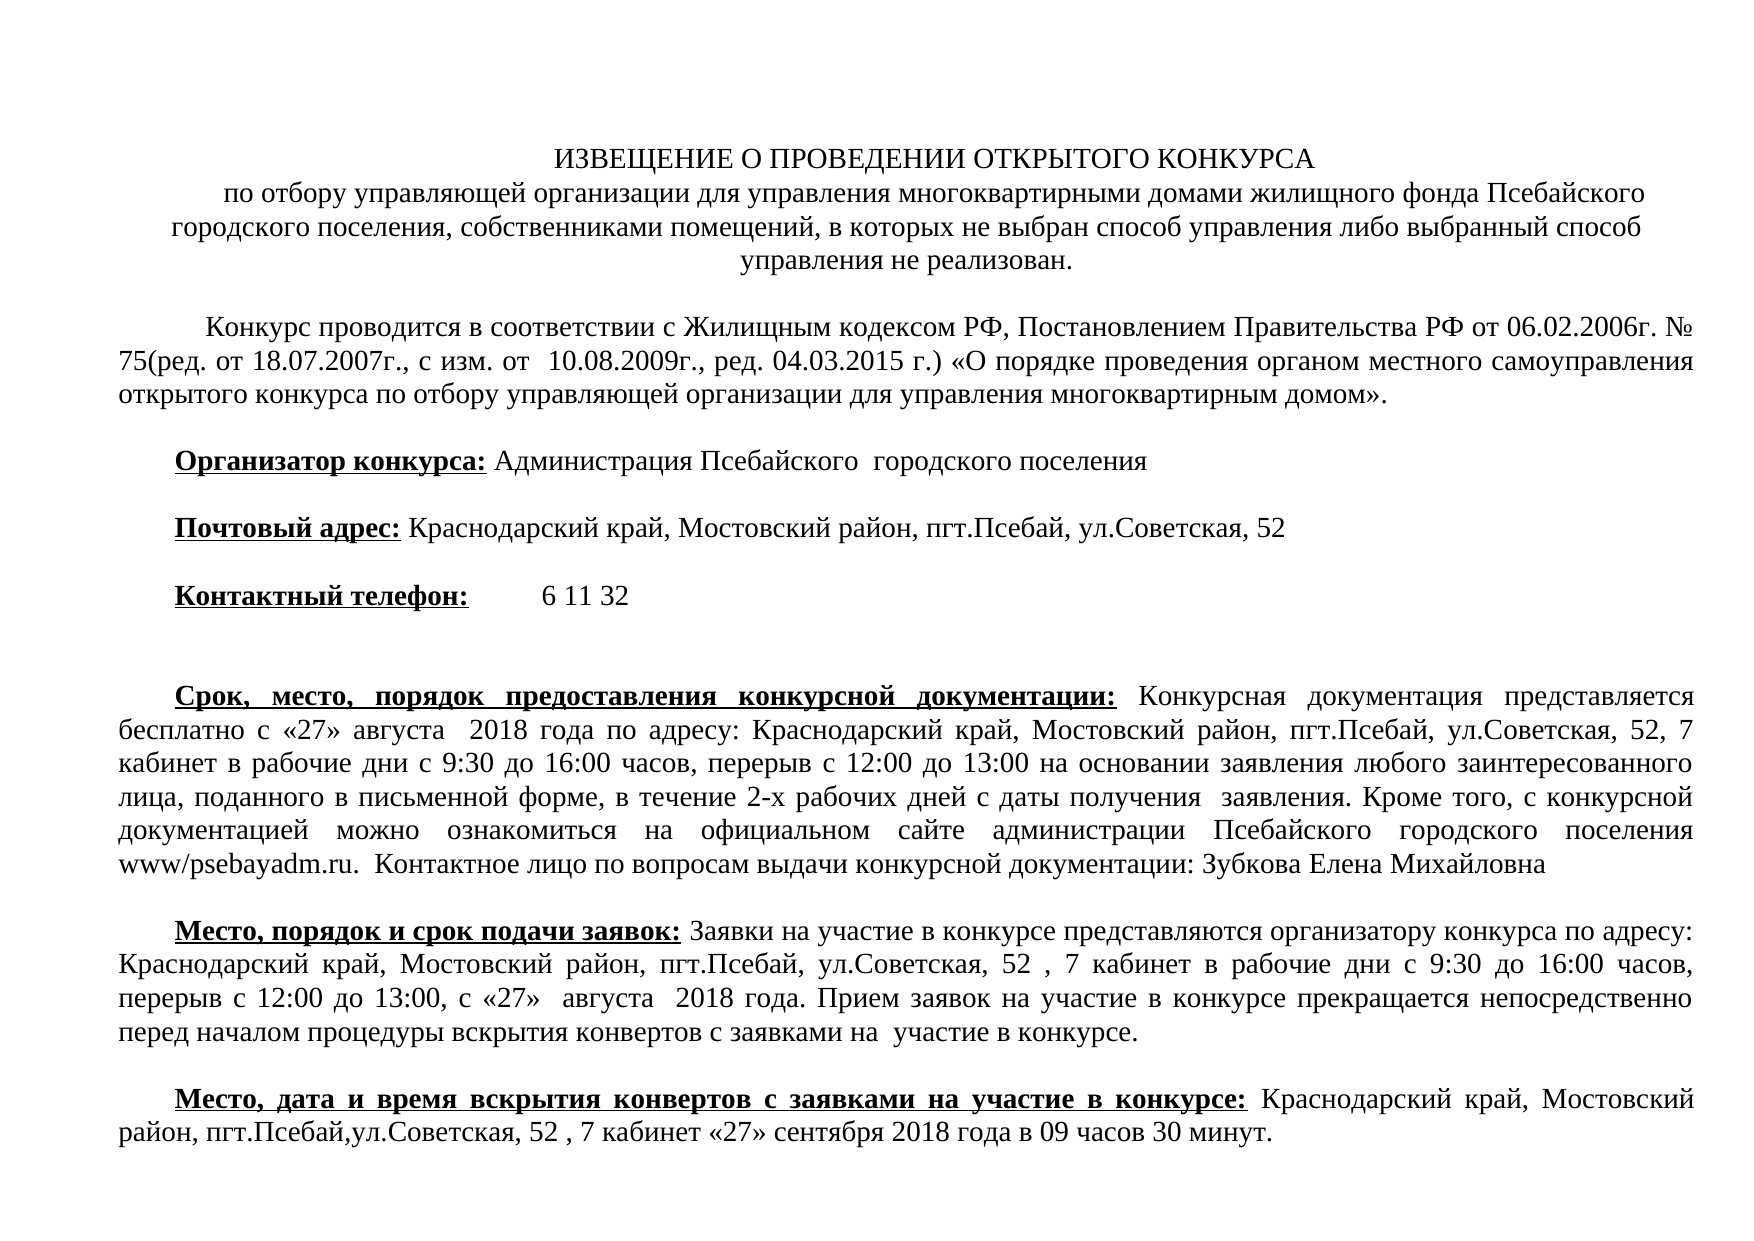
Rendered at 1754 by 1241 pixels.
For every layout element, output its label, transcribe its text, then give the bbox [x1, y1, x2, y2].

text Место, порядок и срок подачи заявок: Заявки на участие в конкурсе представляются организатору конкурса по адресу: Краснодарский край, Мостовский район, пгт.Псебай, ул.Советская, 52 , 7 кабинет в рабочие дни с 9:30 до 16:00 часов, перерыв с 12:00 до 13:00, с «27» августа 2018 года. Прием заявок на участие в конкурсе прекращается непосредственно перед началом процедуры вскрытия конвертов с заявками на участие в конкурсе. [118, 913, 1695, 1047]
text Контактный телефон: 6 11 32 [118, 578, 1695, 611]
text Организатор конкурса: Администрация Псебайского городского поселения [118, 443, 1695, 477]
text Место, дата и время вскрытия конвертов с заявками на участие в конкурсе: Краснодарский край, Мостовский район, пгт.Псебай,ул.Советская, 52 , 7 кабинет «27» сентября 2018 года в 09 часов 30 минут. [118, 1081, 1695, 1148]
text по отбору управляющей организации для управления многоквартирными домами жилищного фонда Псебайского городского поселения, собственниками помещений, в которых не выбран способ управления либо выбранный способ управления не реализован. [118, 175, 1695, 276]
text Почтовый адрес: Краснодарский край, Мостовский район, пгт.Псебай, ул.Советская, 52 [118, 511, 1695, 544]
text ИЗВЕЩЕНИЕ О ПРОВЕДЕНИИ ОТКРЫТОГО КОНКУРСА [118, 142, 1695, 175]
text Конкурс проводится в соответствии с Жилищным кодексом РФ, Постановлением Правительства РФ от 06.02.2006г. № 75(ред. от 18.07.2007г., с изм. от 10.08.2009г., ред. 04.03.2015 г.) «О порядке проведения органом местного самоуправления открытого конкурса по отбору управляющей организации для управления многоквартирным домом». [118, 309, 1695, 410]
text Срок, место, порядок предоставления конкурсной документации: Конкурсная документация представляется бесплатно с «27» августа 2018 года по адресу: Краснодарский край, Мостовский район, пгт.Псебай, ул.Советская, 52, 7 кабинет в рабочие дни с 9:30 до 16:00 часов, перерыв с 12:00 до 13:00 на основании заявления любого заинтересованного лица, поданного в письменной форме, в течение 2-х рабочих дней с даты получения заявления. Кроме того, с конкурсной документацией можно ознакомиться на официальном сайте администрации Псебайского городского поселения www/psebayadm.ru. Контактное лицо по вопросам выдачи конкурсной документации: Зубкова Елена Михайловна [118, 678, 1695, 879]
